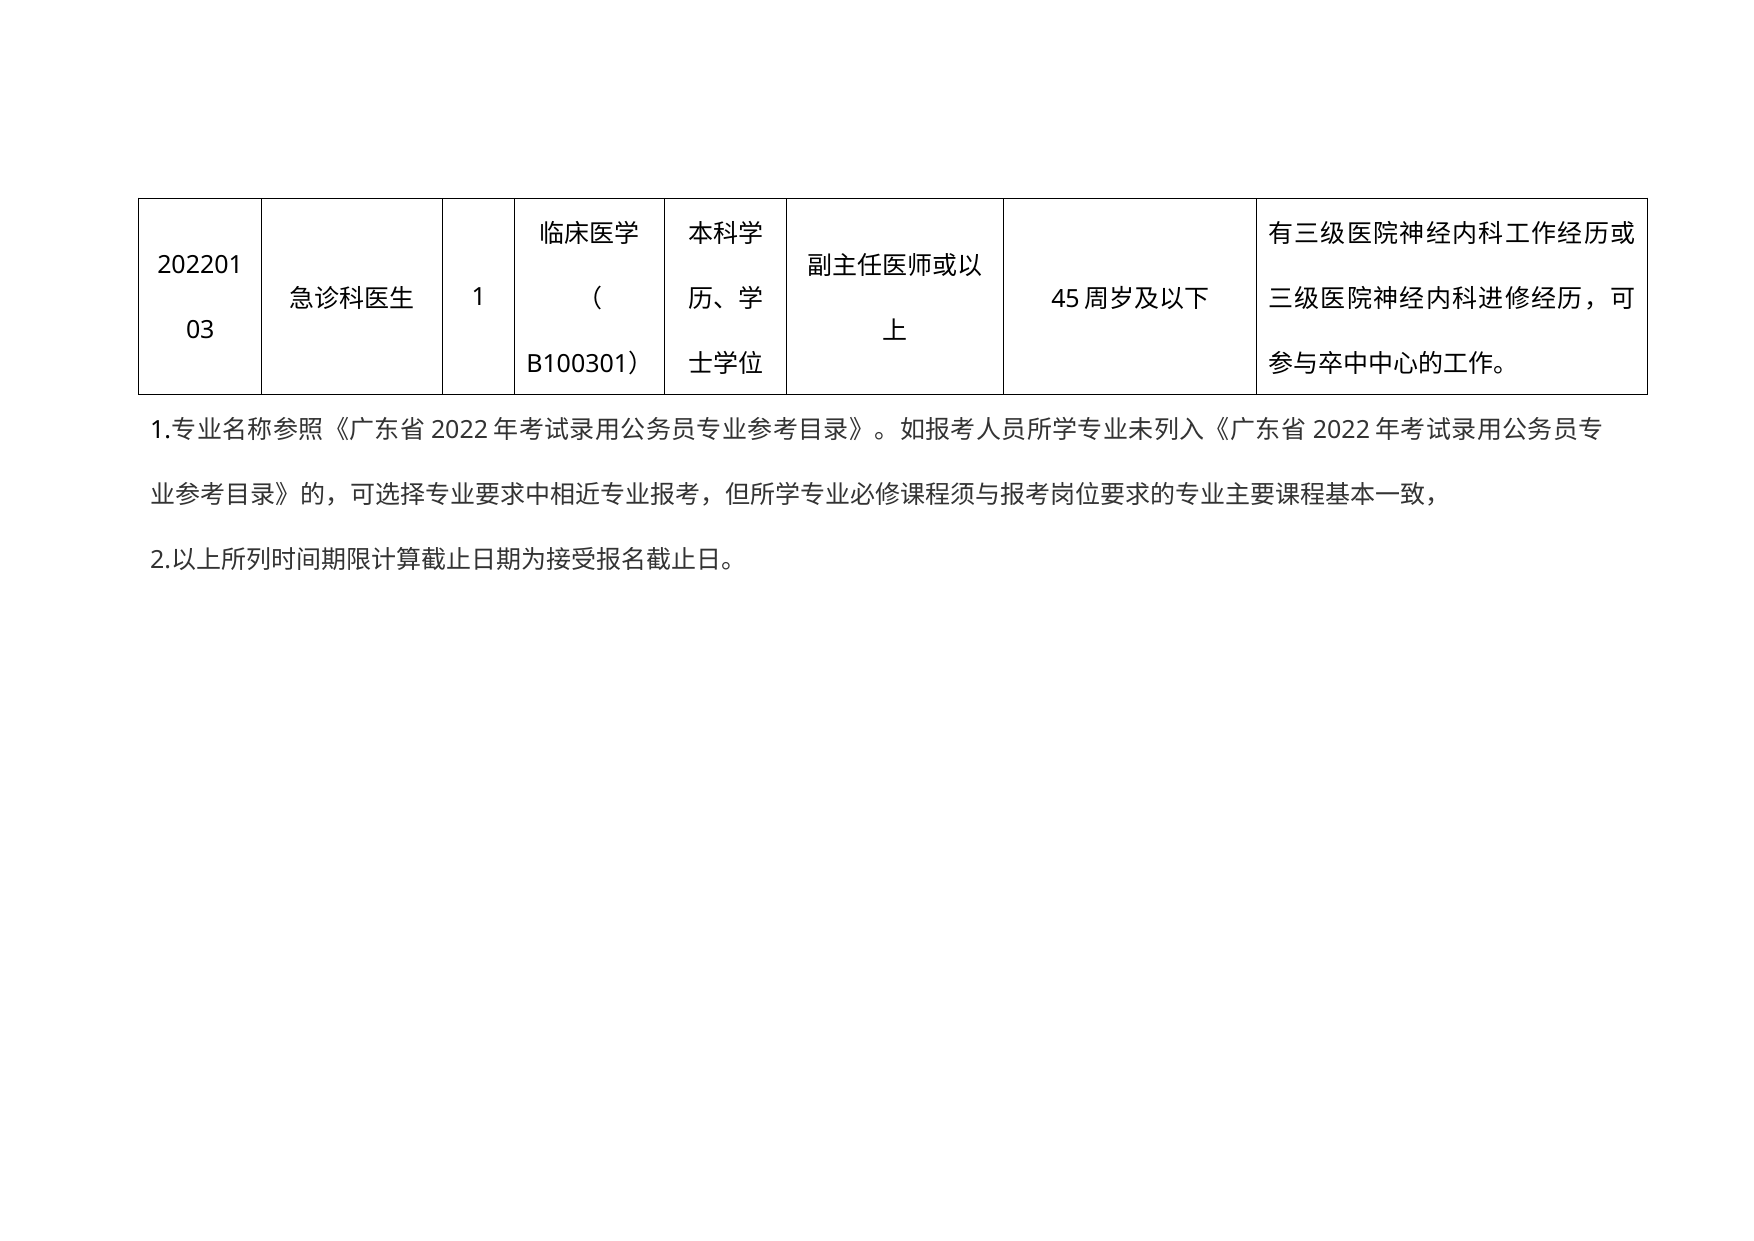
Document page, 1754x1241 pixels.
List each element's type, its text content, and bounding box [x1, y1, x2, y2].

table_cell 有三级医院神经内科工作经历或三级医院神经内科进修经历，可参与卒中中心的工作。 [1257, 199, 1647, 394]
text 2.以上所列时间期限计算截止日期为接受报名截止日。 [150, 525, 1604, 590]
table_cell 1 [443, 199, 514, 394]
table_cell 本科学历、学士学位 [665, 199, 786, 394]
table_cell 45周岁及以下 [1004, 199, 1256, 394]
table_cell 临床医学（B100301） [515, 199, 664, 394]
table_cell 20220103 [139, 199, 261, 394]
table_cell 急诊科医生 [262, 199, 442, 394]
table_cell 副主任医师或以上 [787, 199, 1003, 394]
text 1.专业名称参照《广东省2022年考试录用公务员专业参考目录》。如报考人员所学专业未列入《广东省2022年考试录用公务员专业参考目录》的，可选择专业要求中相近专业报考，但所学专业必修课程须与报考岗位要求的专业主要课程基本一致， [150, 395, 1604, 525]
